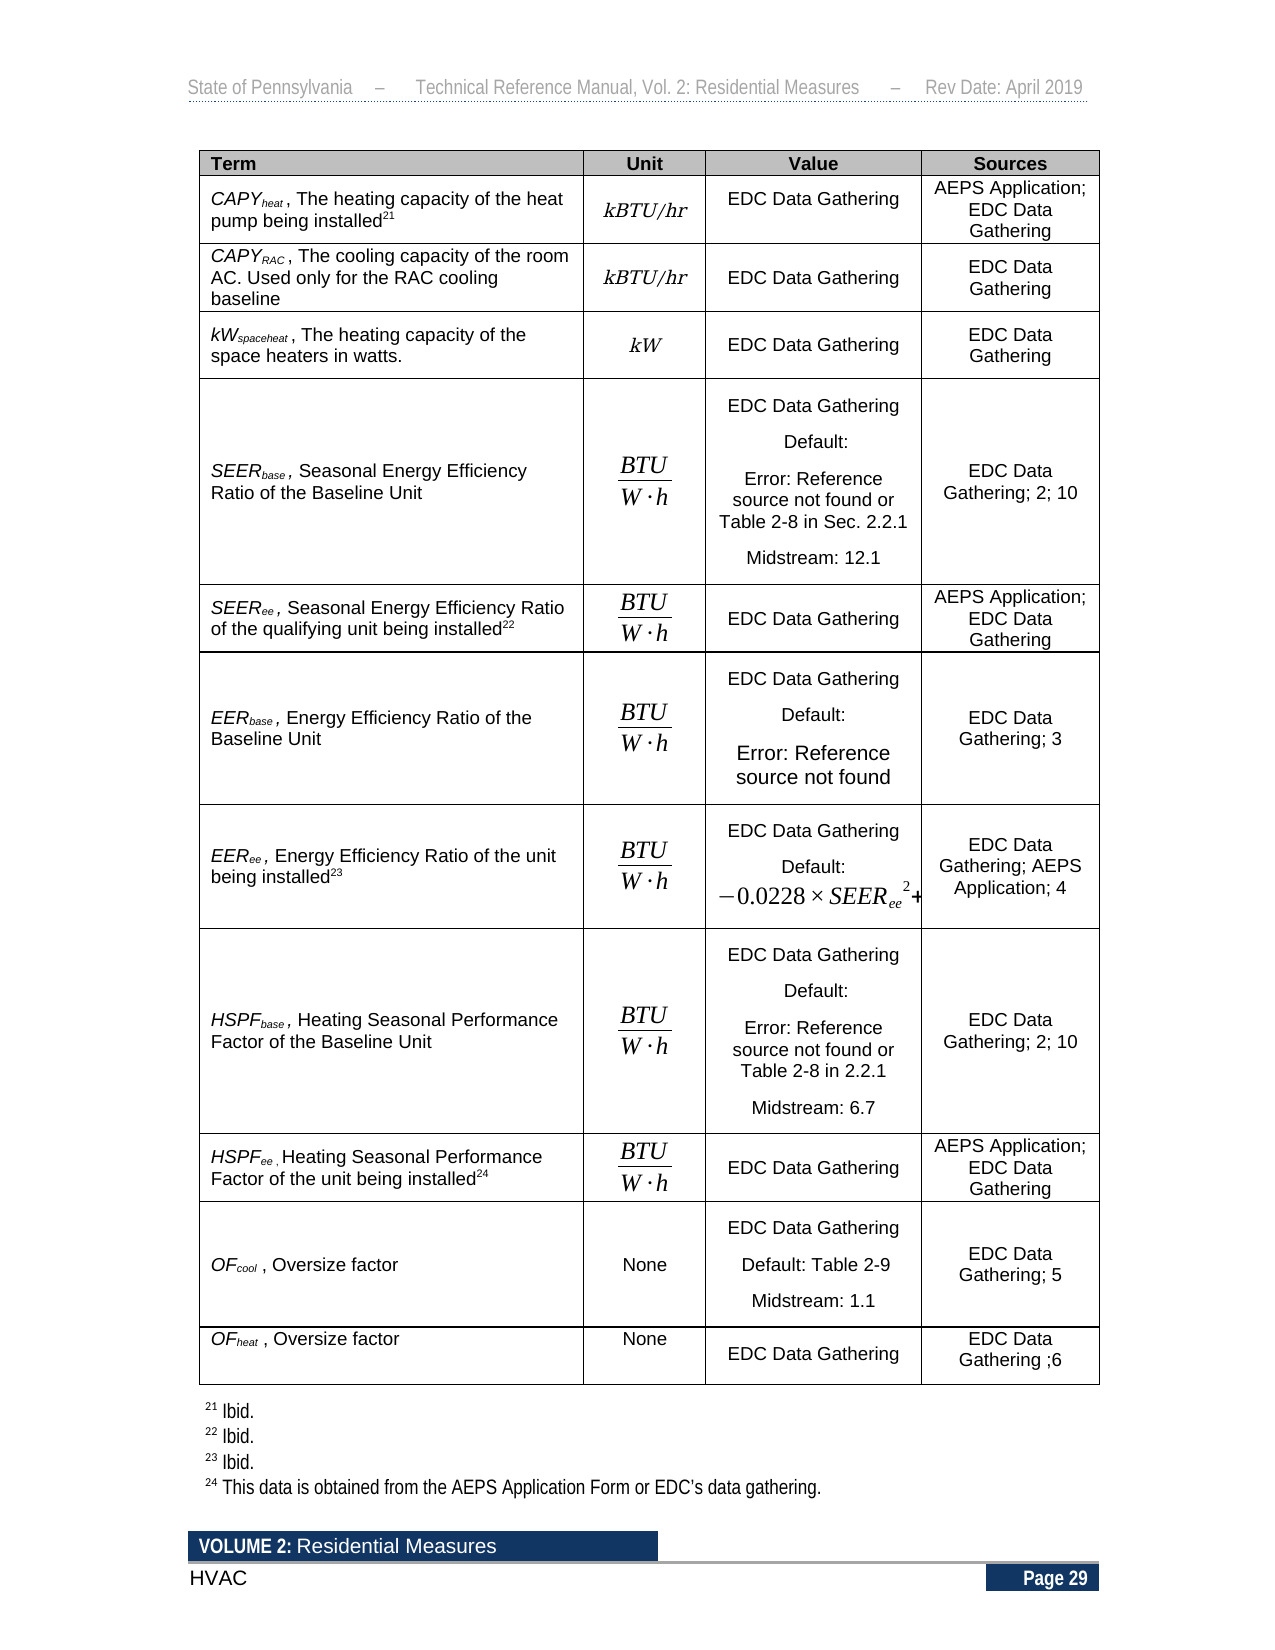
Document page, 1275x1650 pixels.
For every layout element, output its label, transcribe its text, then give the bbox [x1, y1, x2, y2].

table_cell CAPYRAC , The cooling capacity of the room AC. Used only for the RAC cooling baseline [200, 244, 583, 311]
table_header Unit [584, 151, 705, 175]
table_cell EDC Data Gathering ;6 [922, 1328, 1099, 1384]
table_cell SEERee , Seasonal Energy Efficiency Ratio of the qualifying unit being installed [200, 585, 583, 651]
table_cell EDC Data Gathering Default: Table 2-9 Midstream: 1.1 [706, 1202, 921, 1326]
table_cell EDC Data Gathering Default: Table 2-12 [706, 653, 921, 803]
table_cell [584, 805, 705, 928]
table_cell EERee , Energy Efficiency Ratio of the unit being installed [200, 805, 583, 928]
table_cell AEPS Application; EDC Data Gathering [922, 585, 1099, 651]
table_header Term [200, 151, 583, 175]
table_cell EDC Data Gathering; 2; 10 [922, 929, 1099, 1133]
table_cell HSPFbase , Heating Seasonal Performance Factor of the Baseline Unit [200, 929, 583, 1133]
table_cell EDC Data Gathering [922, 312, 1099, 378]
table_cell EDC Data Gathering [922, 244, 1099, 311]
table_cell EDC Data Gathering [706, 244, 921, 311]
table_cell AEPS Application; EDC Data Gathering [922, 1134, 1099, 1201]
table_cell None [584, 1202, 705, 1326]
table_cell EDC Data Gathering; AEPS Application; 4 [922, 805, 1099, 928]
table_cell kBTU/hr [584, 176, 705, 243]
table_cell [706, 1328, 921, 1384]
table_cell None [584, 1328, 705, 1384]
table_cell EDC Data Gathering [706, 585, 921, 651]
table_cell [584, 379, 705, 584]
table_cell kBTU/hr [584, 244, 705, 311]
table_cell EDC Data Gathering [706, 312, 921, 378]
table_cell EDC Data Gathering; 3 [922, 653, 1099, 803]
table_cell [584, 1134, 705, 1201]
table_cell [584, 653, 705, 803]
table_cell OFcool , Oversize factor [200, 1202, 583, 1326]
table_cell CAPYheat , The heating capacity of the heat pump being installed [200, 176, 583, 243]
table_cell [584, 585, 705, 651]
table_cell EERbase , Energy Efficiency Ratio of the Baseline Unit [200, 653, 583, 803]
table_cell OFheat , Oversize factor [200, 1328, 583, 1384]
table_cell [584, 929, 705, 1133]
table_cell EDC Data Gathering Default: Table 2-12 or Table 2-8 in 2.2.1 Midstream: 6.7 [706, 929, 921, 1133]
table_cell EDC Data Gathering Default: [706, 805, 921, 928]
table_header Value [706, 151, 921, 175]
table_cell HSPFee , Heating Seasonal Performance Factor of the unit being installed [200, 1134, 583, 1201]
table_cell kWspaceheat , The heating capacity of the space heaters in watts. [200, 312, 583, 378]
table_cell EDC Data Gathering; 2; 10 [922, 379, 1099, 584]
table_cell kW [584, 312, 705, 378]
table_cell EDC Data Gathering; 5 [922, 1202, 1099, 1326]
table_cell EDC Data Gathering [706, 176, 921, 243]
table_cell EDC Data Gathering Default: Table 2-12 or Table 2-8 in Sec. 2.2.1 Midstream: 12.1 [706, 379, 921, 584]
table_cell EDC Data Gathering [706, 1134, 921, 1201]
table_cell SEERbase , Seasonal Energy Efficiency Ratio of the Baseline Unit [200, 379, 583, 584]
table_cell AEPS Application; EDC Data Gathering [922, 176, 1099, 243]
table_header Sources [922, 151, 1099, 175]
